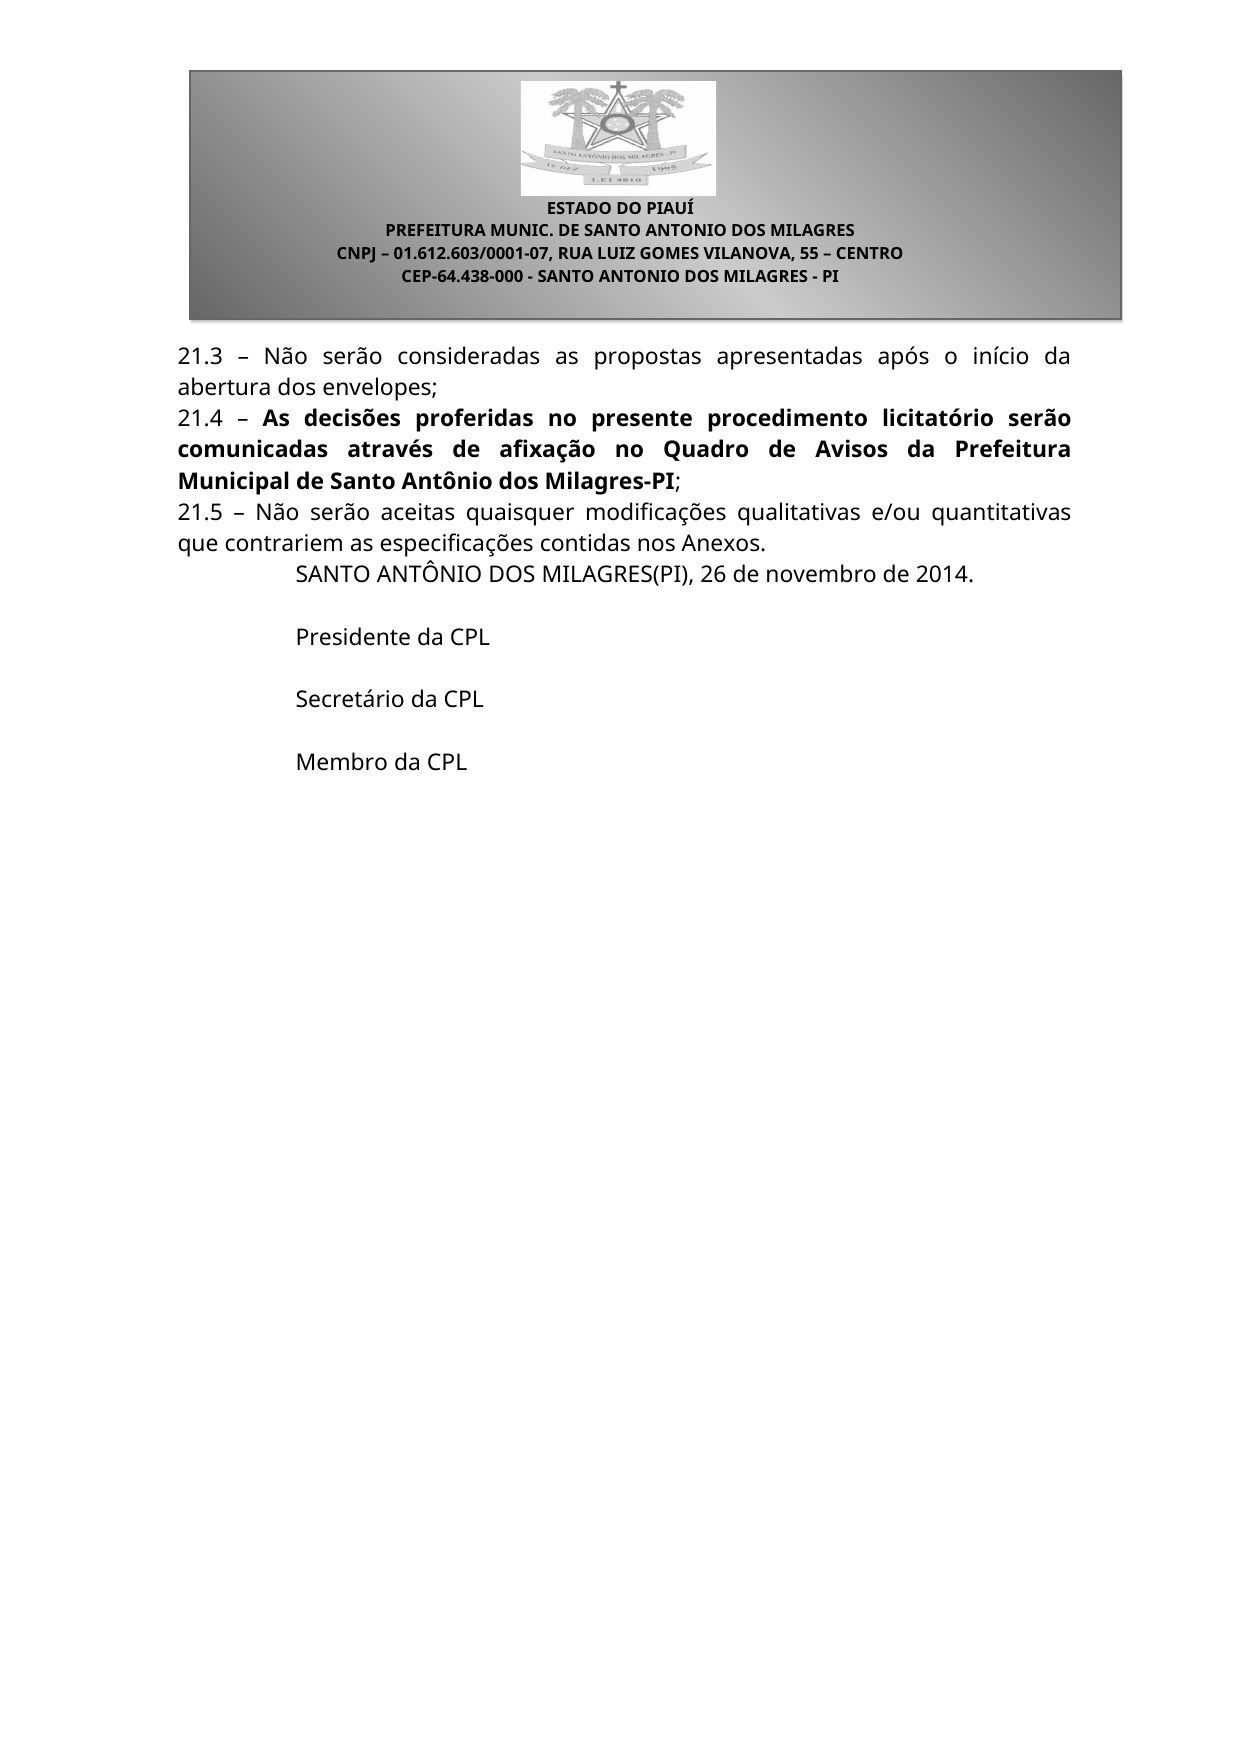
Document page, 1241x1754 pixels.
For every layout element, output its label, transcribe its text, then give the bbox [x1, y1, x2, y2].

text Membro da CPL [177, 746, 1072, 777]
text 21.4 – As decisões proferidas no presente procedimento licitatório serão comunicadas através de afixação no Quadro de Avisos da Prefeitura Municipal de Santo Antônio dos Milagres-PI; [177, 402, 1072, 496]
text SANTO ANTÔNIO DOS MILAGRES(PI), 26 de novembro de 2014. [177, 558, 1072, 590]
text Secretário da CPL [177, 683, 1072, 715]
text 21.3 – Não serão consideradas as propostas apresentadas após o início da abertura dos envelopes; [177, 340, 1072, 402]
text Presidente da CPL [177, 621, 1072, 652]
text 21.5 – Não serão aceitas quaisquer modificações qualitativas e/ou quantitativas que contrariem as especificações contidas nos Anexos. [177, 496, 1072, 558]
